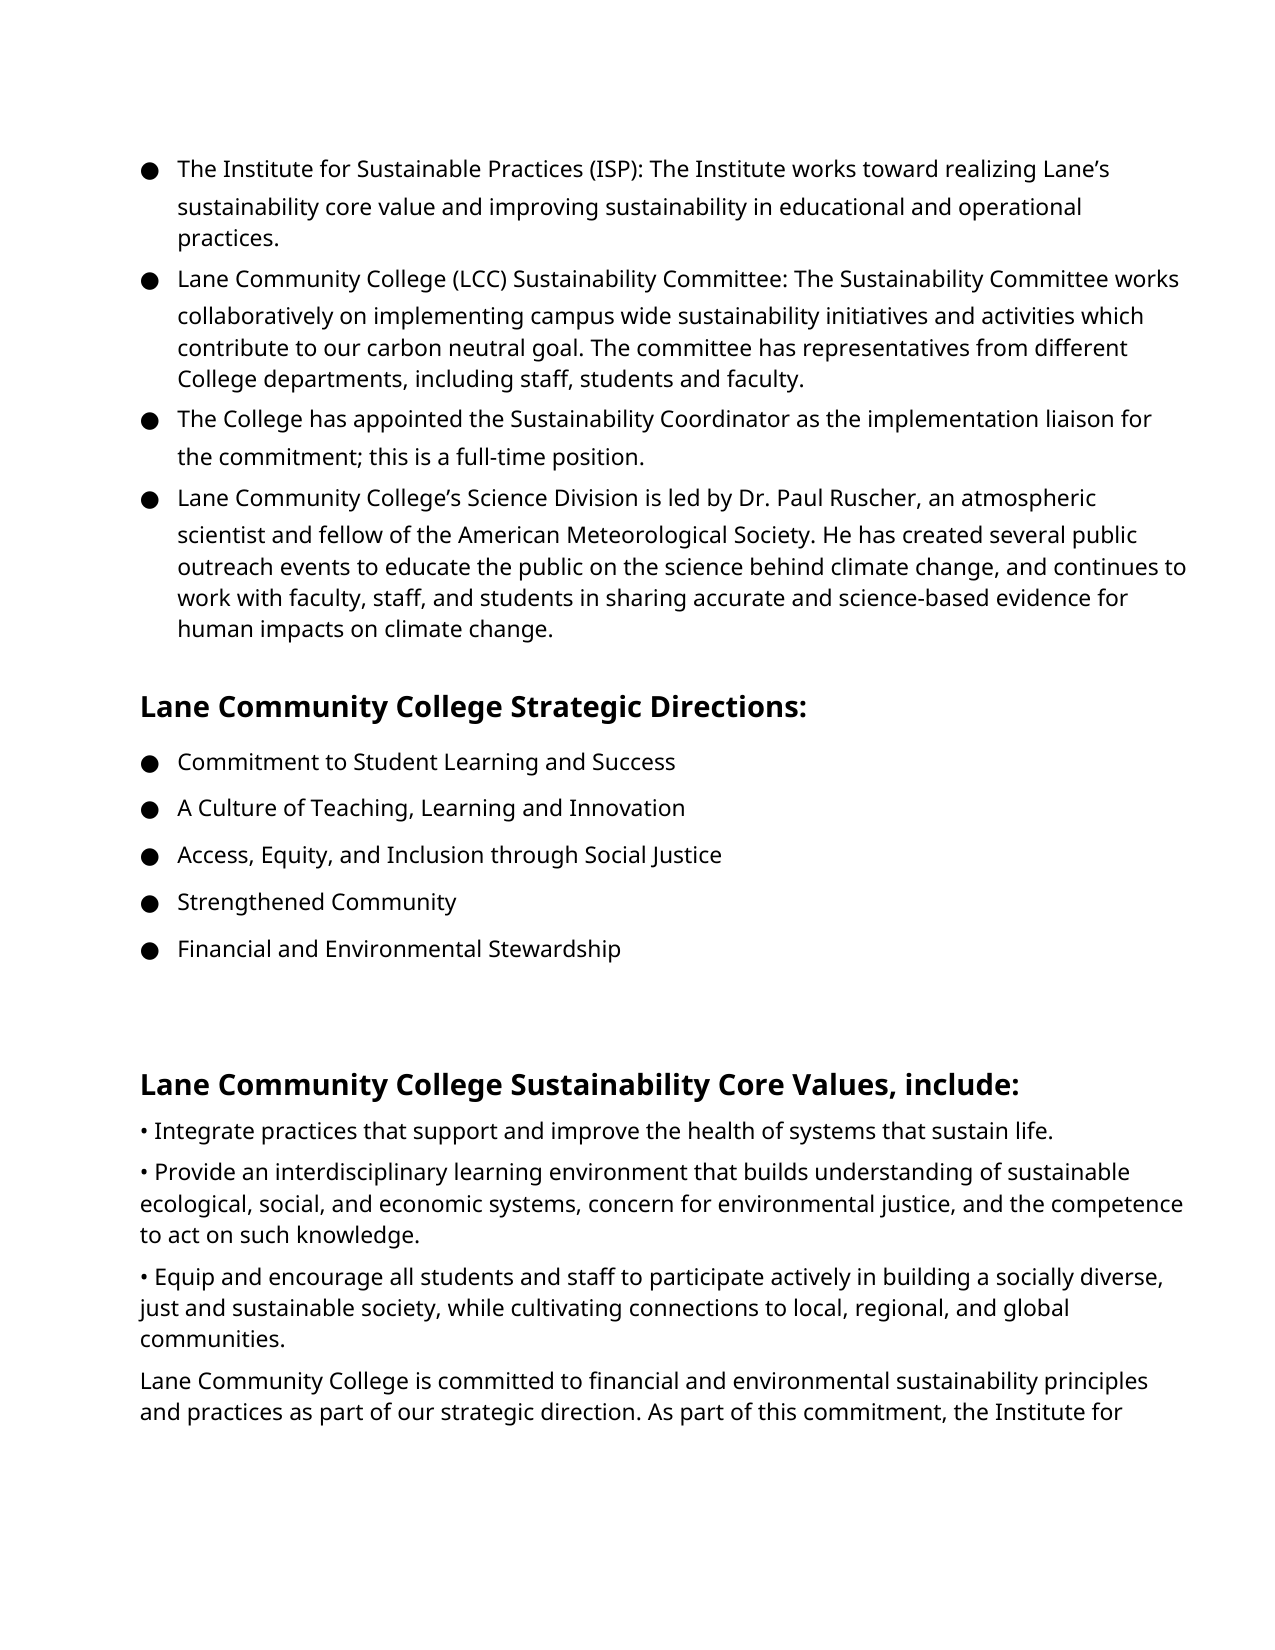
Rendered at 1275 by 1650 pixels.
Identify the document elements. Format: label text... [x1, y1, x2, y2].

list The College has appointed the Sustainability Coordinator as the implementation liaison for the commitment; this is a full-time position. [139, 394, 1187, 472]
list Commitment to Student Learning and Success [139, 736, 1187, 783]
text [139, 1365, 1187, 1427]
text Lane Community College Sustainability Core Values, include: [139, 1064, 1187, 1104]
list Strengthened Community [139, 877, 1187, 924]
list Access, Equity, and Inclusion through Social Justice [139, 830, 1187, 877]
list Financial and Environmental Stewardship [139, 924, 1187, 971]
list A Culture of Teaching, Learning and Innovation [139, 783, 1187, 830]
text • Provide an interdisciplinary learning environment that builds understanding of sustainable ecological, social, and economic systems, concern for environmental justice, and the competence to act on such knowledge. [139, 1156, 1187, 1250]
list Lane Community College’s Science Division is led by Dr. Paul Ruscher, an atmospheric scientist and fellow of the American Meteorological Society. He has created several public outreach events to educate the public on the science behind climate change, and continues to work with faculty, staff, and students in sharing accurate and science-based evidence for human impacts on climate change. [139, 472, 1187, 644]
text • Integrate practices that support and improve the health of systems that sustain life. [139, 1115, 1187, 1146]
text • Equip and encourage all students and staff to participate actively in building a socially diverse, just and sustainable society, while cultivating connections to local, regional, and global communities. [139, 1261, 1187, 1354]
list The Institute for Sustainable Practices (ISP): The Institute works toward realizing Lane’s sustainability core value and improving sustainability in educational and operational practices. [139, 144, 1187, 253]
text Lane Community College Strategic Directions: [139, 686, 1187, 726]
list Lane Community College (LCC) Sustainability Committee: The Sustainability Committee works collaboratively on implementing campus wide sustainability initiatives and activities which contribute to our carbon neutral goal. The committee has representatives from different College departments, including staff, students and faculty. [139, 253, 1187, 394]
